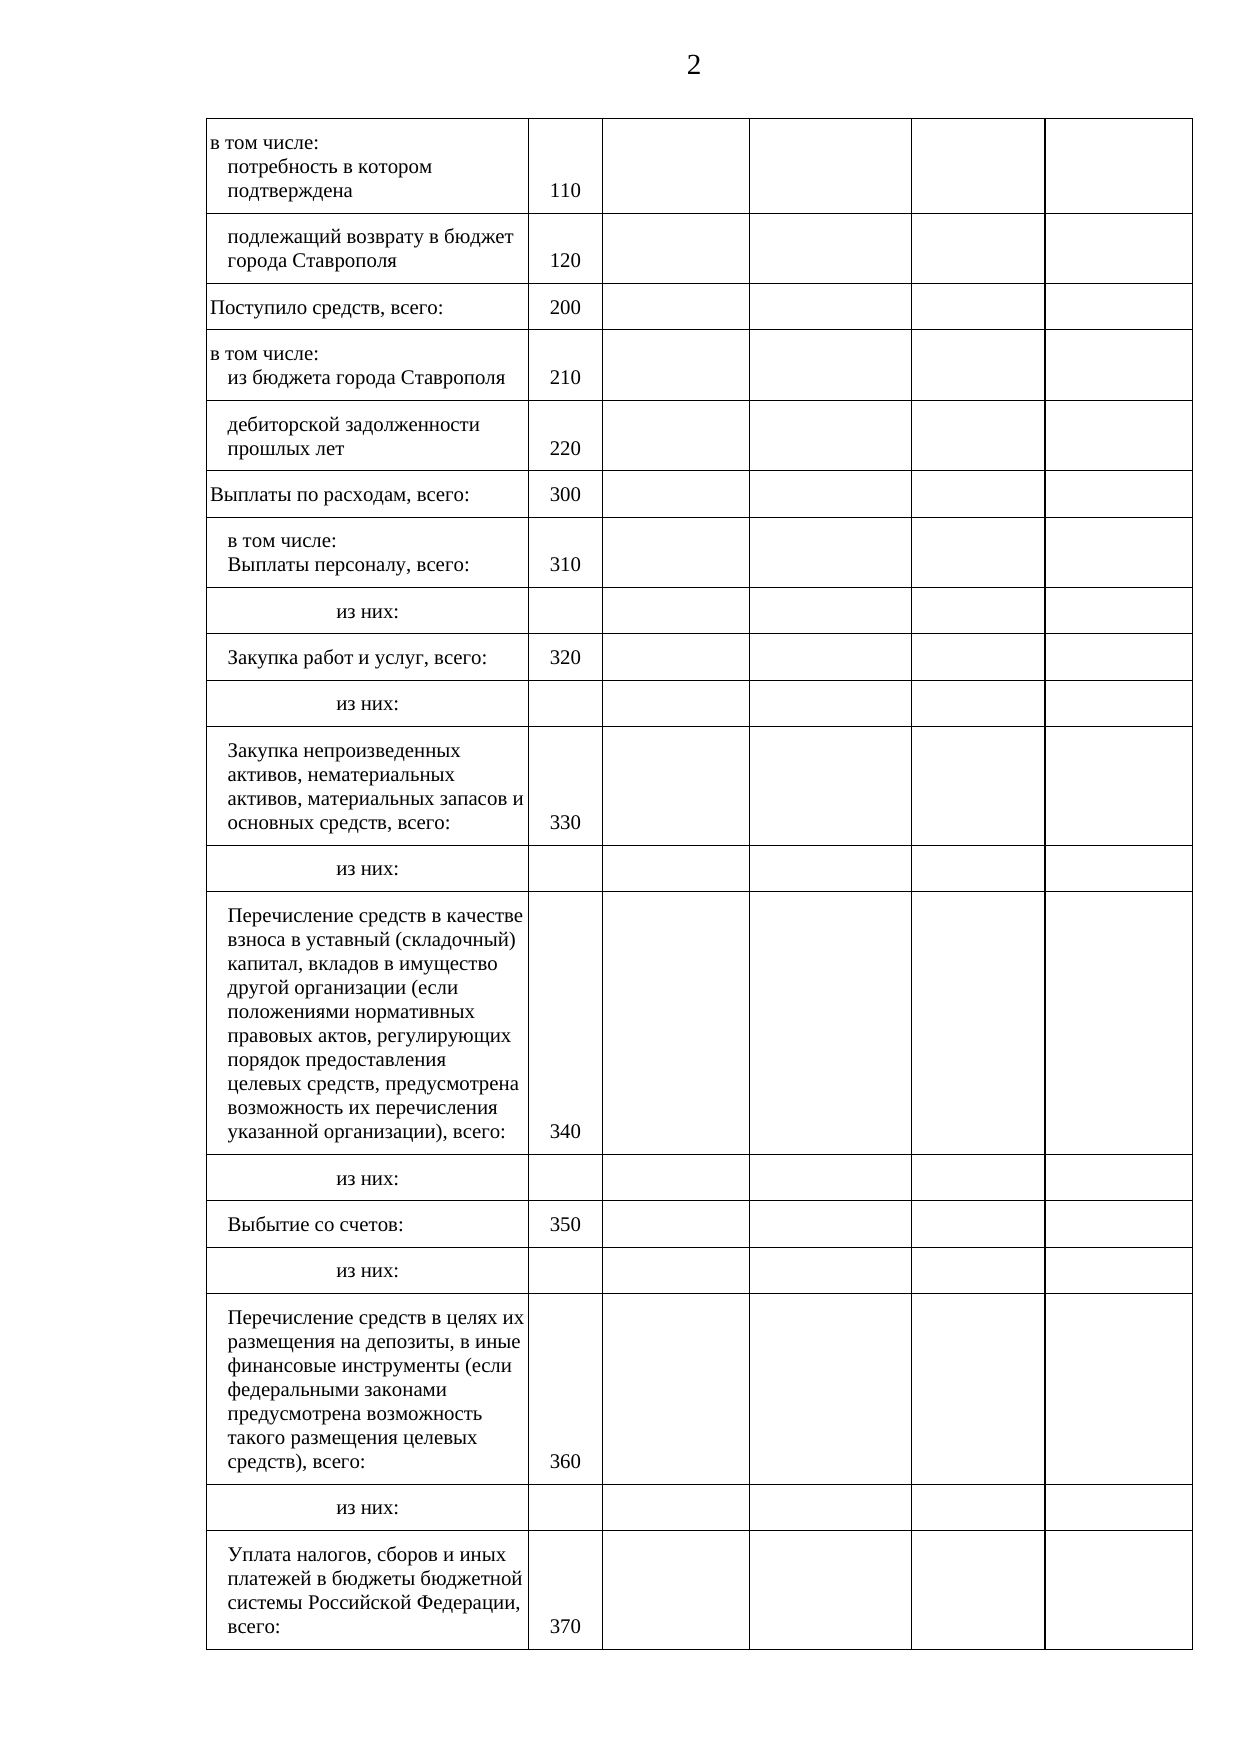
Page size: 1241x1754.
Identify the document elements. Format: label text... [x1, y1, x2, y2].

table_cell [529, 846, 602, 891]
table_cell подлежащий возврату в бюджет города Ставрополя [207, 214, 528, 283]
table_cell [1046, 588, 1192, 633]
table_cell из них: [207, 1485, 528, 1530]
table_cell [603, 214, 749, 283]
table_cell [750, 846, 911, 891]
table_cell [750, 1485, 911, 1530]
table_cell [750, 1201, 911, 1247]
table_cell из них: [207, 1248, 528, 1293]
table_cell [912, 330, 1044, 400]
table_cell [912, 1248, 1044, 1293]
table_cell 220 [529, 401, 602, 470]
table_cell [1046, 330, 1192, 400]
table_cell [750, 681, 911, 726]
table_cell [603, 634, 749, 680]
table_cell 210 [529, 330, 602, 400]
table_cell Выбытие со счетов: [207, 1201, 528, 1247]
table_cell [603, 1531, 749, 1648]
table_cell [912, 401, 1044, 470]
table_cell [912, 727, 1044, 844]
table_cell [750, 1294, 911, 1484]
table_cell [1046, 1531, 1192, 1648]
table_cell [750, 588, 911, 633]
table_cell в том числе: Выплаты персоналу, всего: [207, 518, 528, 587]
table_cell [912, 1155, 1044, 1200]
table_cell [750, 727, 911, 844]
table_cell Выплаты по расходам, всего: [207, 471, 528, 517]
table_cell [603, 119, 749, 213]
table_cell Перечисление средств в целях их размещения на депозиты, в иные финансовые инструменты (если федеральными законами предусмотрена возможность такого размещения целевых средств), всего: [207, 1294, 528, 1484]
table_cell Уплата налогов, сборов и иных платежей в бюджеты бюджетной системы Российской Федерации, всего: [207, 1531, 528, 1648]
table_cell [750, 1155, 911, 1200]
table_cell [750, 1531, 911, 1648]
table_cell [912, 1485, 1044, 1530]
table_cell 330 [529, 727, 602, 844]
table_cell 300 [529, 471, 602, 517]
table_cell [1046, 634, 1192, 680]
table_cell [912, 119, 1044, 213]
table_cell из них: [207, 681, 528, 726]
table_cell 370 [529, 1531, 602, 1648]
table_cell [1046, 727, 1192, 844]
table_cell 120 [529, 214, 602, 283]
table_cell [603, 588, 749, 633]
table_cell [912, 846, 1044, 891]
table_cell [529, 1248, 602, 1293]
table_cell [750, 330, 911, 400]
table_cell [603, 727, 749, 844]
table_cell [603, 518, 749, 587]
table_cell [750, 471, 911, 517]
table_cell [529, 1485, 602, 1530]
table_cell в том числе: из бюджета города Ставрополя [207, 330, 528, 400]
table_cell [912, 1201, 1044, 1247]
table_cell 310 [529, 518, 602, 587]
table_cell 340 [529, 892, 602, 1154]
table_cell [603, 846, 749, 891]
table_cell [1046, 1248, 1192, 1293]
table_cell [750, 892, 911, 1154]
table_cell [912, 681, 1044, 726]
table_cell [912, 588, 1044, 633]
table_cell [603, 1155, 749, 1200]
table_cell 110 [529, 119, 602, 213]
table_cell [750, 284, 911, 329]
table_cell из них: [207, 588, 528, 633]
table_cell из них: [207, 1155, 528, 1200]
table_cell [603, 681, 749, 726]
table_cell [1046, 1201, 1192, 1247]
table_cell [529, 588, 602, 633]
table_cell 320 [529, 634, 602, 680]
table_cell Закупка работ и услуг, всего: [207, 634, 528, 680]
table_cell [603, 1201, 749, 1247]
table_cell [1046, 119, 1192, 213]
table_cell [603, 471, 749, 517]
table_cell [603, 401, 749, 470]
table_cell [1046, 401, 1192, 470]
table_cell [603, 284, 749, 329]
table_cell [1046, 681, 1192, 726]
table_cell [603, 1485, 749, 1530]
table_cell [912, 284, 1044, 329]
table_cell Поступило средств, всего: [207, 284, 528, 329]
table_cell 200 [529, 284, 602, 329]
table_cell из них: [207, 846, 528, 891]
table_cell [750, 518, 911, 587]
table_cell [750, 401, 911, 470]
table_cell дебиторской задолженности прошлых лет [207, 401, 528, 470]
table_cell [1046, 284, 1192, 329]
table_cell [750, 1248, 911, 1293]
table_cell [529, 681, 602, 726]
table_cell [750, 214, 911, 283]
table_cell [1046, 1485, 1192, 1530]
table_cell [912, 471, 1044, 517]
table_cell [529, 1155, 602, 1200]
table_cell [750, 119, 911, 213]
table_cell [1046, 892, 1192, 1154]
table_cell [1046, 518, 1192, 587]
table_cell [912, 634, 1044, 680]
table_cell Закупка непроизведенных активов, нематериальных активов, материальных запасов и основных средств, всего: [207, 727, 528, 844]
table_cell [912, 518, 1044, 587]
table_cell [603, 1294, 749, 1484]
table_cell Перечисление средств в качестве взноса в уставный (складочный) капитал, вкладов в имущество другой организации (если положениями нормативных правовых актов, регулирующих порядок предоставления целевых средств, предусмотрена возможность их перечисления указанной организации), всего: [207, 892, 528, 1154]
table_cell [912, 892, 1044, 1154]
table_cell [603, 892, 749, 1154]
table_cell [1046, 214, 1192, 283]
table_cell 360 [529, 1294, 602, 1484]
table_cell [1046, 846, 1192, 891]
table_cell в том числе: потребность в котором подтверждена [207, 119, 528, 213]
table_cell [912, 1531, 1044, 1648]
table_cell [1046, 471, 1192, 517]
table_cell [912, 214, 1044, 283]
table_cell [912, 1294, 1044, 1484]
table_cell [603, 1248, 749, 1293]
table_cell [1046, 1155, 1192, 1200]
table_cell [750, 634, 911, 680]
table_cell 350 [529, 1201, 602, 1247]
table_cell [603, 330, 749, 400]
table_cell [1046, 1294, 1192, 1484]
